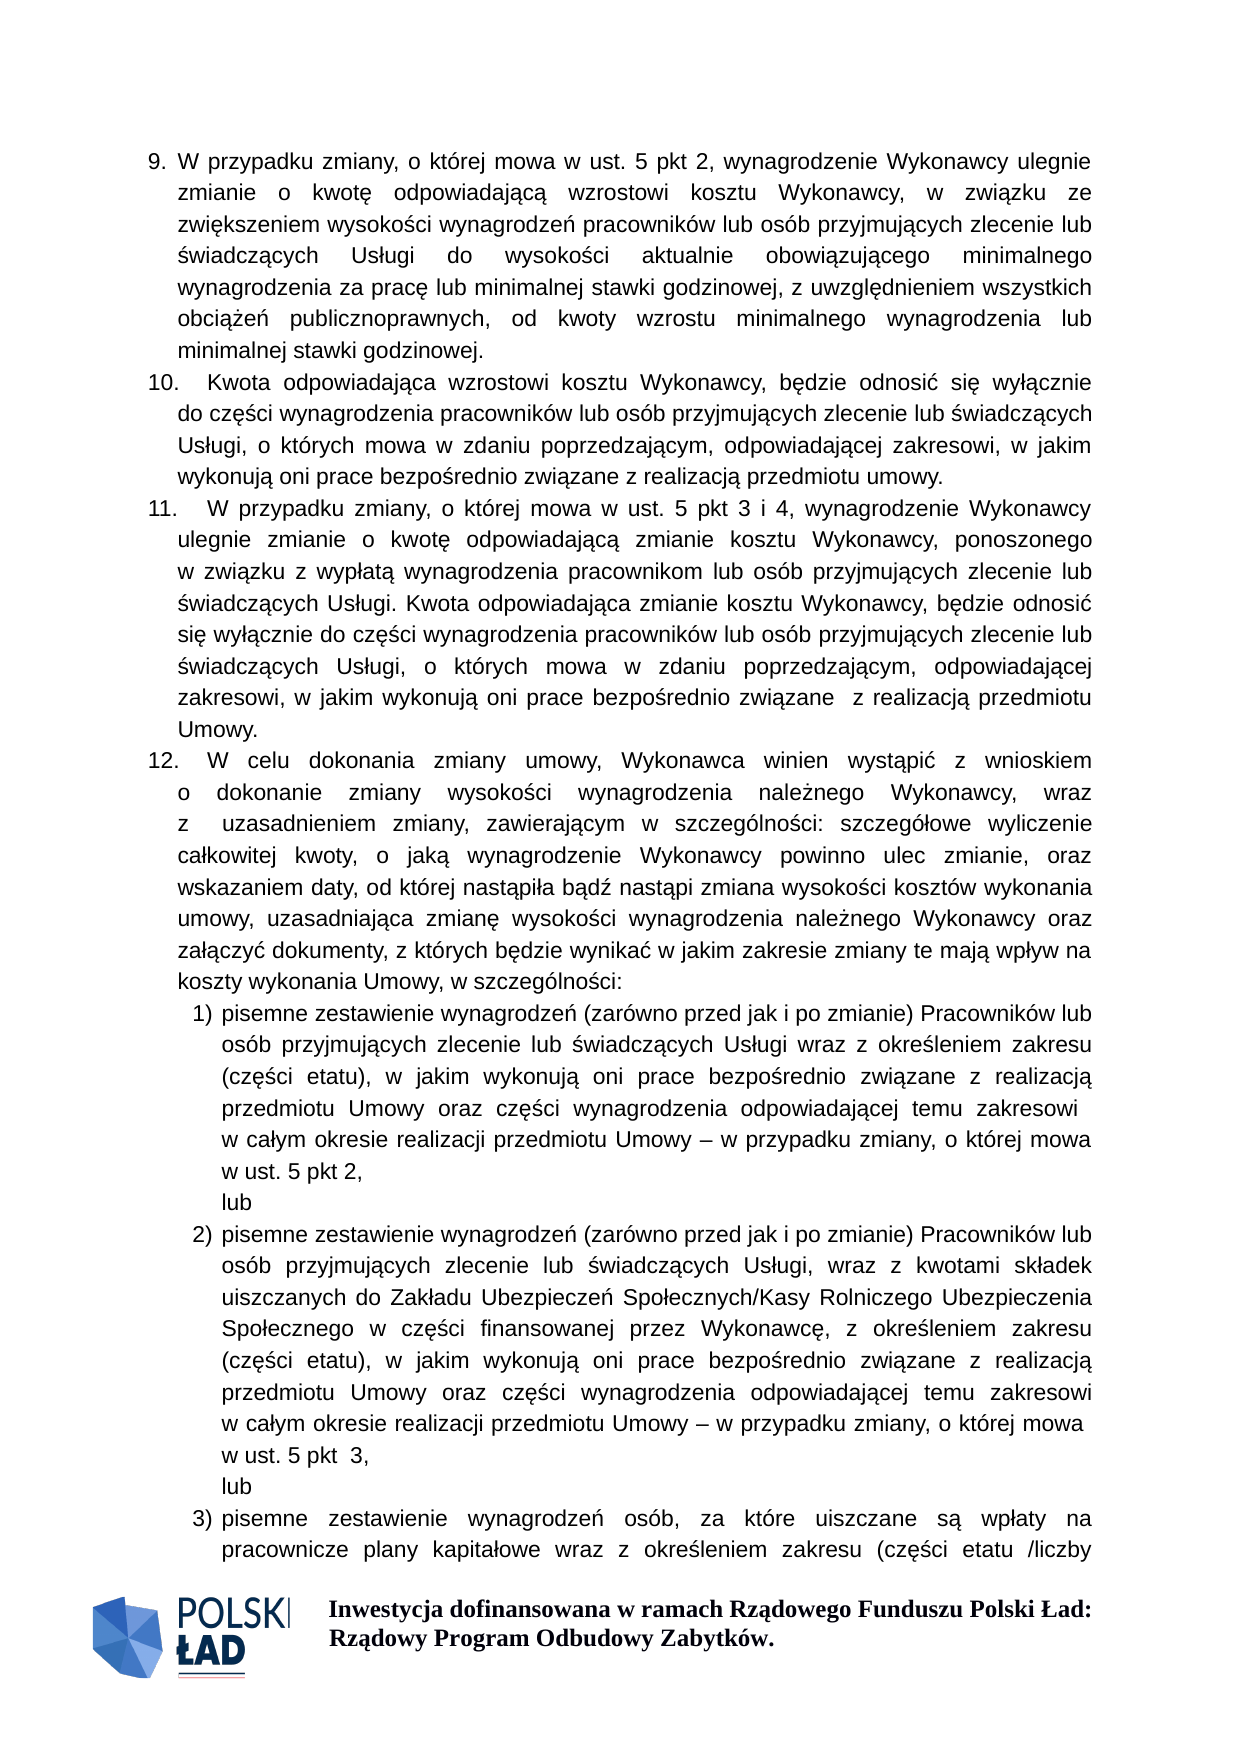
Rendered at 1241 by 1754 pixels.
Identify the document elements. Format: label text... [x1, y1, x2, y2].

list pisemne zestawienie wynagrodzeń (zarówno przed jak i po zmianie) Pracowników lub osób przyjmujących zlecenie lub świadczących Usługi, wraz z kwotami składek uiszczanych do Zakładu Ubezpieczeń Społecznych/Kasy Rolniczego Ubezpieczenia Społecznego w części finansowanej przez Wykonawcę, z określeniem zakresu (części etatu), w jakim wykonują oni prace bezpośrednio związane z realizacją przedmiotu Umowy oraz części wynagrodzenia odpowiadającej temu zakresowi w całym okresie realizacji przedmiotu Umowy – w przypadku zmiany, o której mowa w ust. 5 pkt 3, [192, 1221, 1093, 1468]
list W przypadku zmiany, o której mowa w ust. 5 pkt 3 i 4, wynagrodzenie Wykonawcy ulegnie zmianie o kwotę odpowiadającą zmianie kosztu Wykonawcy, ponoszonego w związku z wypłatą wynagrodzenia pracownikom lub osób przyjmujących zlecenie lub świadczących Usługi. Kwota odpowiadająca zmianie kosztu Wykonawcy, będzie odnosić się wyłącznie do części wynagrodzenia pracowników lub osób przyjmujących zlecenie lub świadczących Usługi, o których mowa w zdaniu poprzedzającym, odpowiadającej zakresowi, w jakim wykonują oni prace bezpośrednio związane z realizacją przedmiotu Umowy. [148, 495, 1093, 742]
list W przypadku zmiany, o której mowa w ust. 5 pkt 2, wynagrodzenie Wykonawcy ulegnie zmianie o kwotę odpowiadającą wzrostowi kosztu Wykonawcy, w związku ze zwiększeniem wysokości wynagrodzeń pracowników lub osób przyjmujących zlecenie lub świadczących Usługi do wysokości aktualnie obowiązującego minimalnego wynagrodzenia za pracę lub minimalnej stawki godzinowej, z uwzględnieniem wszystkich obciążeń publicznoprawnych, od kwoty wzrostu minimalnego wynagrodzenia lub minimalnej stawki godzinowej. [148, 148, 1093, 363]
list Kwota odpowiadająca wzrostowi kosztu Wykonawcy, będzie odnosić się wyłącznie do części wynagrodzenia pracowników lub osób przyjmujących zlecenie lub świadczących Usługi, o których mowa w zdaniu poprzedzającym, odpowiadającej zakresowi, w jakim wykonują oni prace bezpośrednio związane z realizacją przedmiotu umowy. [148, 368, 1093, 489]
list lub [221, 1189, 1093, 1216]
list lub [221, 1473, 1093, 1499]
list pisemne zestawienie wynagrodzeń (zarówno przed jak i po zmianie) Pracowników lub osób przyjmujących zlecenie lub świadczących Usługi wraz z określeniem zakresu (części etatu), w jakim wykonują oni prace bezpośrednio związane z realizacją przedmiotu Umowy oraz części wynagrodzenia odpowiadającej temu zakresowi w całym okresie realizacji przedmiotu Umowy – w przypadku zmiany, o której mowa w ust. 5 pkt 2, [192, 1000, 1093, 1184]
picture [92, 1596, 290, 1679]
list W celu dokonania zmiany umowy, Wykonawca winien wystąpić z wnioskiem o dokonanie zmiany wysokości wynagrodzenia należnego Wykonawcy, wraz z uzasadnieniem zmiany, zawierającym w szczególności: szczegółowe wyliczenie całkowitej kwoty, o jaką wynagrodzenie Wykonawcy powinno ulec zmianie, oraz wskazaniem daty, od której nastąpiła bądź nastąpi zmiana wysokości kosztów wykonania umowy, uzasadniająca zmianę wysokości wynagrodzenia należnego Wykonawcy oraz załączyć dokumenty, z których będzie wynikać w jakim zakresie zmiany te mają wpływ na koszty wykonania Umowy, w szczególności: [148, 747, 1093, 994]
